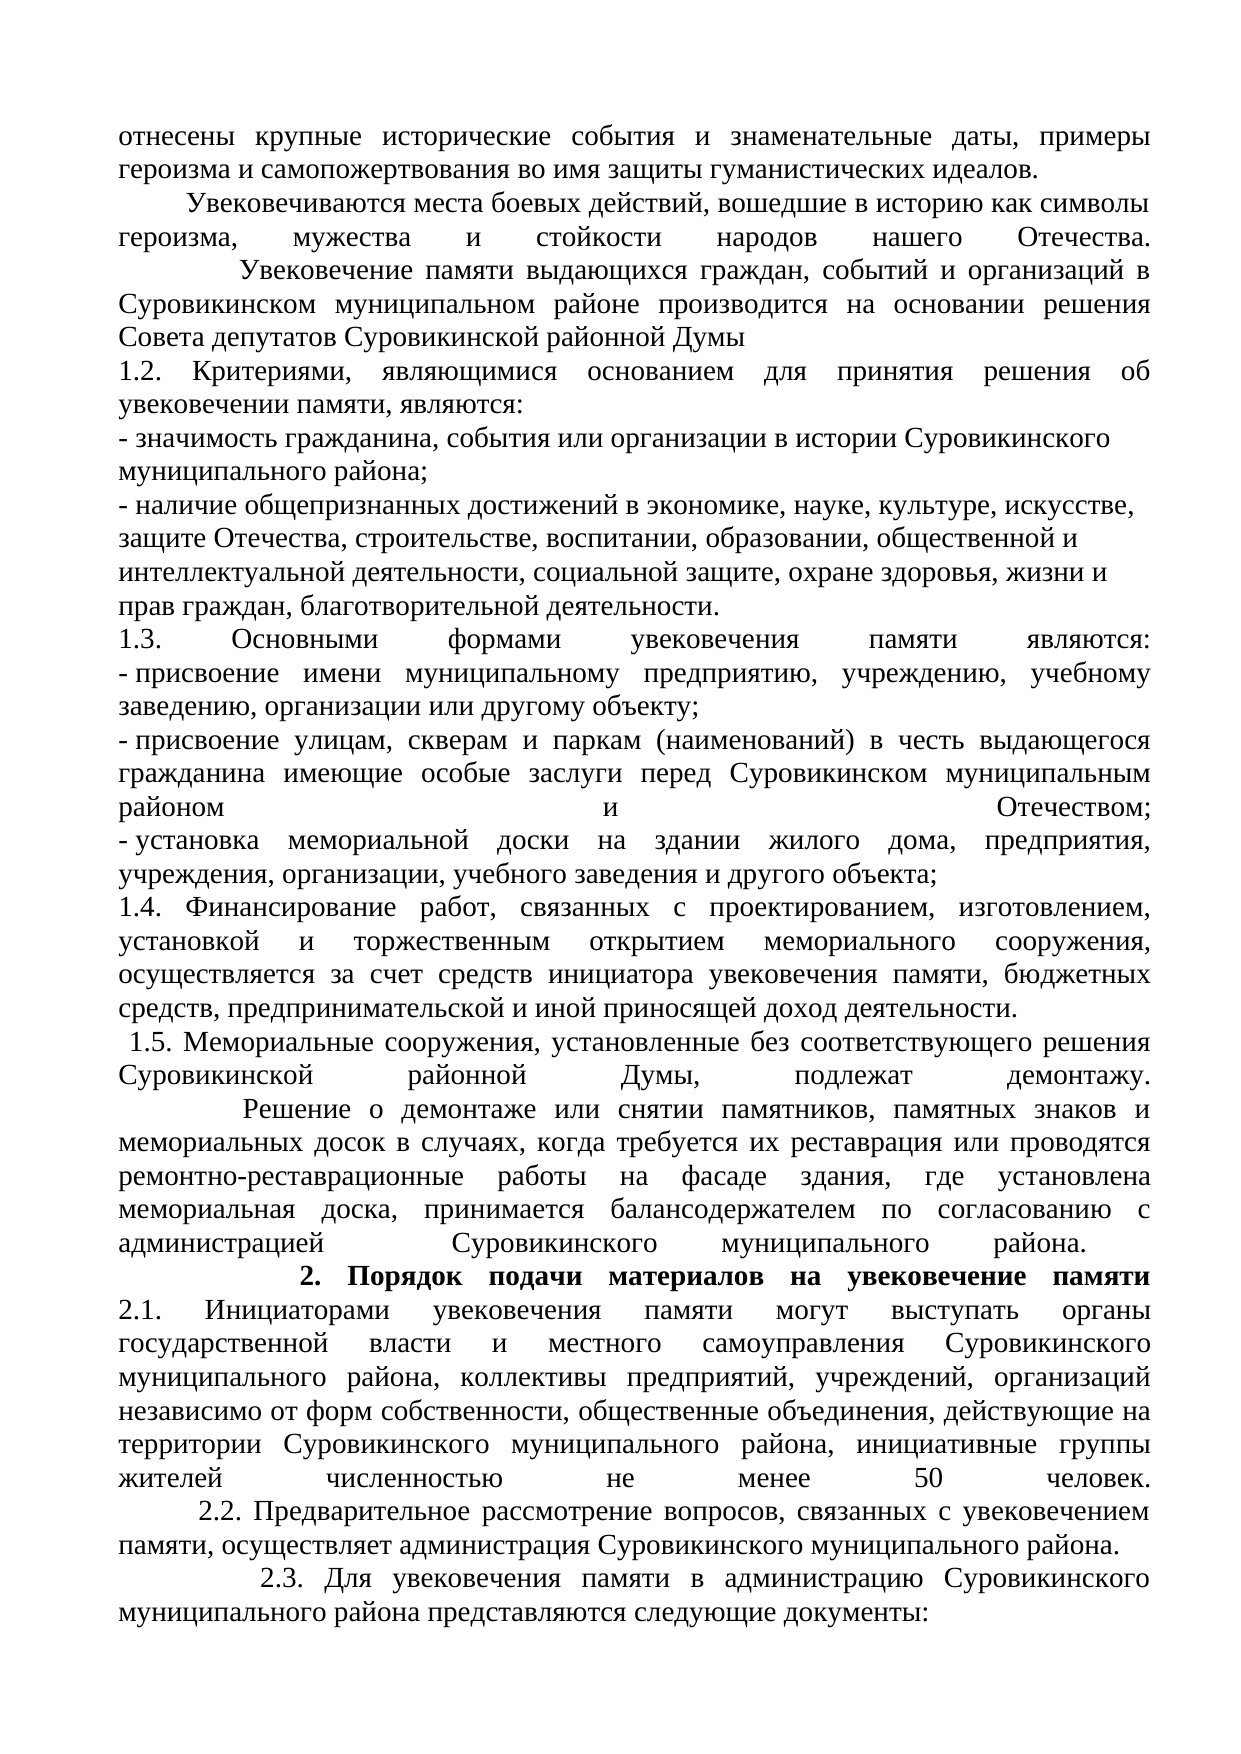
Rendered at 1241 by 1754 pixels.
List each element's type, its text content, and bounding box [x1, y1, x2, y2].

text - значимость гражданина, события или организации в истории Суровикинского муниципального района; - наличие общепризнанных достижений в экономике, науке, культуре, искусстве, защите Отечества, строительстве, воспитании, образовании, общественной и интеллектуальной деятельности, социальной защите, охране здоровья, жизни и прав граждан, благотворительной деятельности. [118, 420, 1152, 621]
text 1.4. Финансирование работ, связанных с проектированием, изготовлением, установкой и торжественным открытием мемориального сооружения, осуществляется за счет средств инициатора увековечения памяти, бюджетных средств, предпринимательской и иной приносящей доход деятельности. [118, 889, 1152, 1024]
text 1.3. Основными формами увековечения памяти являются: - присвоение имени муниципальному предприятию, учреждению, учебному заведению, организации или другому объекту; [118, 621, 1152, 722]
text 2.3. Для увековечения памяти в администрацию Суровикинского муниципального района представляются следующие документы: [118, 1560, 1152, 1627]
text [118, 118, 1152, 185]
text 1.5. Мемориальные сооружения, установленные без соответствующего решения Суровикинской районной Думы, подлежат демонтажу. Решение о демонтаже или снятии памятников, памятных знаков и мемориальных досок в случаях, когда требуется их реставрация или проводятся ремонтно-реставрационные работы на фасаде здания, где установлена мемориальная доска, принимается балансодержателем по согласованию с администрацией Суровикинского муниципального района. 2. Порядок подачи материалов на увековечение памяти 2.1. Инициаторами увековечения памяти могут выступать органы государственной власти и местного самоуправления Суровикинского муниципального района, коллективы предприятий, учреждений, организаций независимо от форм собственности, общественные объединения, действующие на территории Суровикинского муниципального района, инициативные группы жителей численностью не менее 50 человек. 2.2. Предварительное рассмотрение вопросов, связанных с увековечением памяти, осуществляет администрация Суровикинского муниципального района. [118, 1024, 1152, 1560]
text Увековечиваются места боевых действий, вошедшие в историю как символы героизма, мужества и стойкости народов нашего Отечества. Увековечение памяти выдающихся граждан, событий и организаций в Суровикинском муниципальном районе производится на основании решения Совета депутатов Суровикинской районной Думы [118, 185, 1152, 353]
text 1.2. Критериями, являющимися основанием для принятия решения об увековечении памяти, являются: [118, 353, 1152, 420]
text - присвоение улицам, скверам и паркам (наименований) в честь выдающегося гражданина имеющие особые заслуги перед Суровикинском муниципальным районом и Отечеством; - установка мемориальной доски на здании жилого дома, предприятия, учреждения, организации, учебного заведения и другого объекта; [118, 722, 1152, 889]
